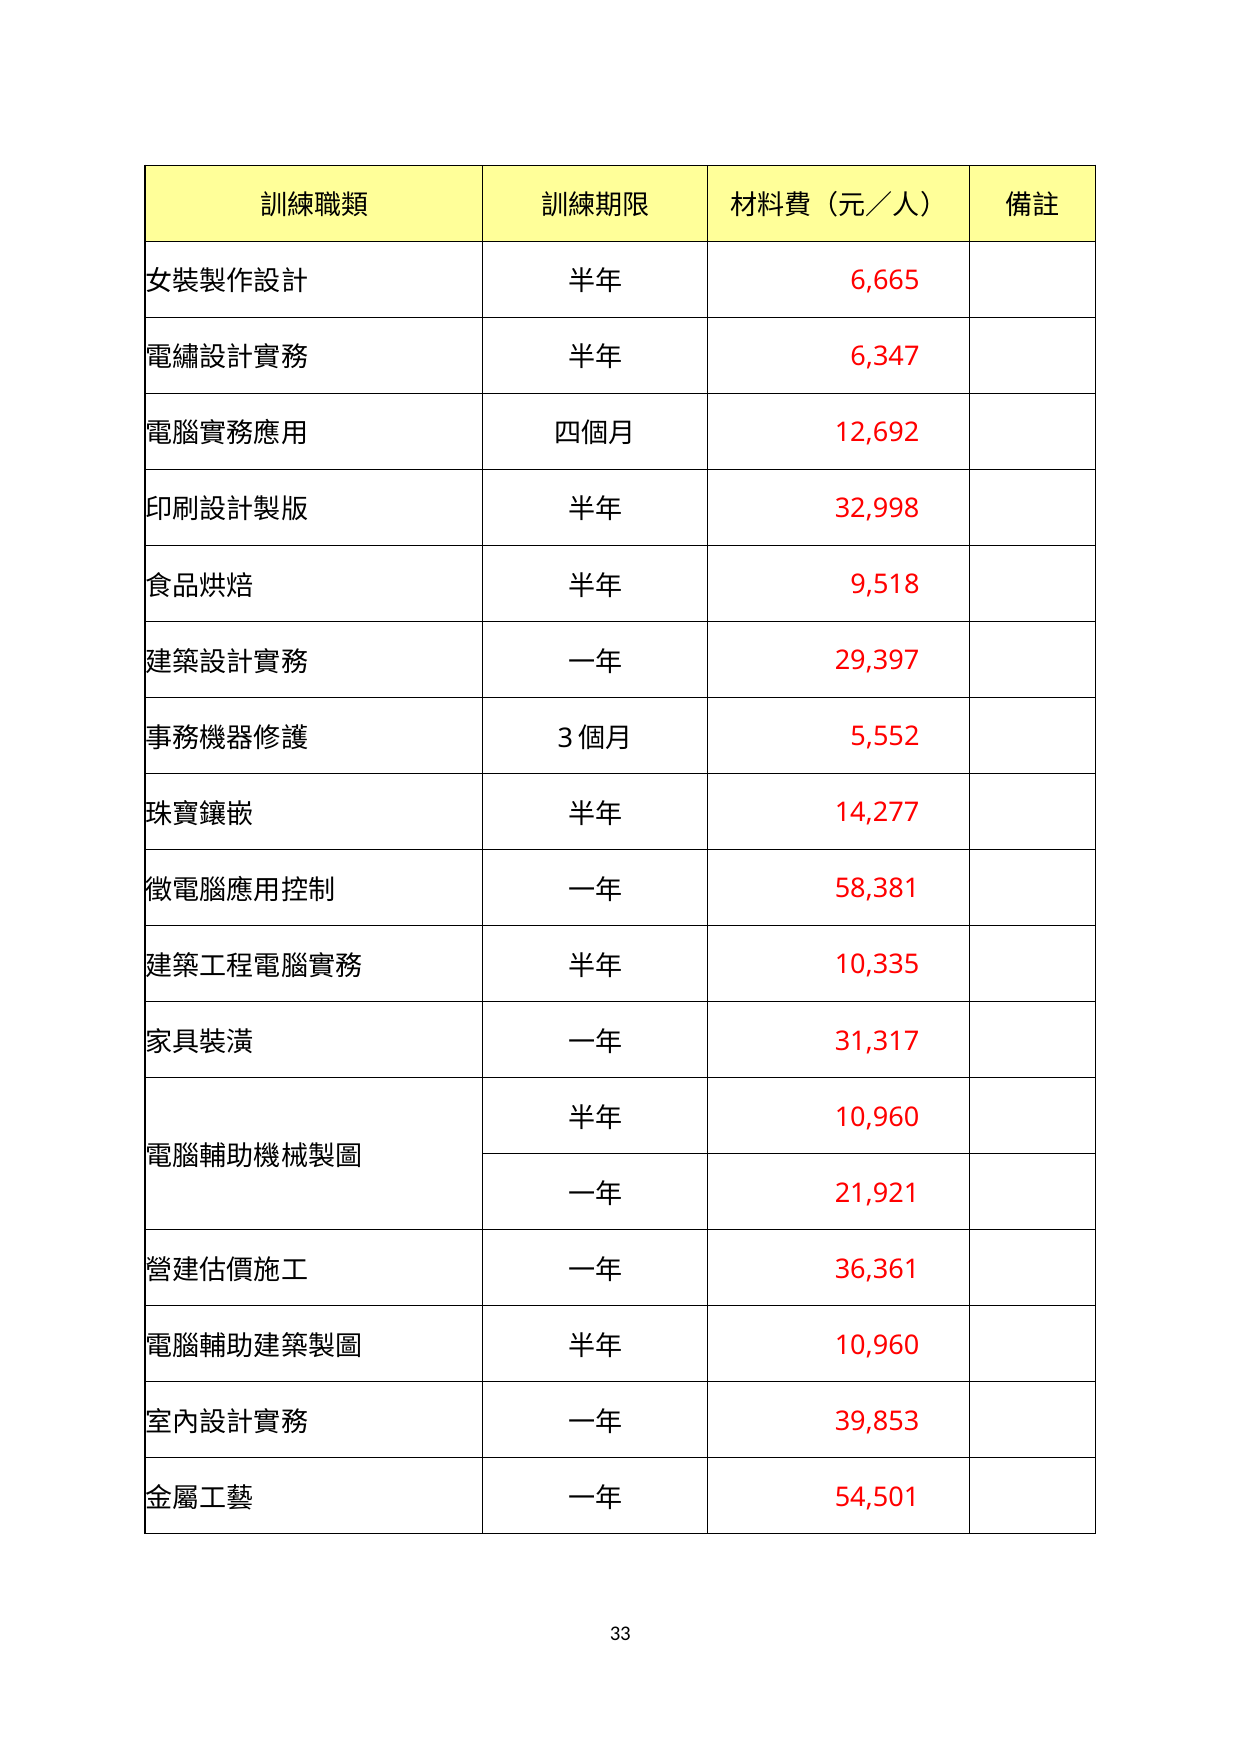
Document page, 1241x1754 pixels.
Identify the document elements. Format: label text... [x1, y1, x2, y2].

table_cell 29,397 [708, 622, 969, 697]
table_cell 一年 [483, 1154, 707, 1229]
table_cell 徵電腦應用控制 [146, 850, 482, 925]
table_cell 事務機器修護 [146, 698, 482, 773]
table_cell 電腦輔助機械製圖 [146, 1078, 482, 1229]
table_cell 一年 [483, 622, 707, 697]
table_cell 32,998 [708, 470, 969, 545]
table_cell [970, 1306, 1095, 1381]
table_cell 半年 [483, 470, 707, 545]
table_cell 6,665 [708, 242, 969, 317]
table_cell 10,960 [708, 1078, 969, 1153]
table_cell [970, 394, 1095, 469]
table_cell 36,361 [708, 1230, 969, 1305]
table_cell [970, 622, 1095, 697]
table_cell 12,692 [708, 394, 969, 469]
table_cell 14,277 [708, 774, 969, 849]
table_cell 10,960 [708, 1306, 969, 1381]
table_cell 一年 [483, 1230, 707, 1305]
table_cell 家具裝潢 [146, 1002, 482, 1077]
table_cell 電腦實務應用 [146, 394, 482, 469]
table_cell [970, 1382, 1095, 1457]
table_cell 一年 [483, 1458, 707, 1533]
table_cell [970, 850, 1095, 925]
table_cell 一年 [483, 850, 707, 925]
table_cell [970, 242, 1095, 317]
table_cell 半年 [483, 774, 707, 849]
table_cell 5,552 [708, 698, 969, 773]
table_cell 58,381 [708, 850, 969, 925]
table_cell [970, 546, 1095, 621]
table_cell [970, 318, 1095, 393]
table_cell 印刷設計製版 [146, 470, 482, 545]
table_cell 室內設計實務 [146, 1382, 482, 1457]
table_header 備註 [970, 166, 1095, 241]
table_cell 10,335 [708, 926, 969, 1001]
table_cell 9,518 [708, 546, 969, 621]
table_header 訓練職類 [146, 166, 482, 241]
table_cell [970, 774, 1095, 849]
table_cell 半年 [483, 318, 707, 393]
table_cell 31,317 [708, 1002, 969, 1077]
table_cell 一年 [483, 1382, 707, 1457]
table_cell 半年 [483, 1306, 707, 1381]
table_cell [970, 926, 1095, 1001]
table_header 材料費（元／人） [708, 166, 969, 241]
table_cell 3個月 [483, 698, 707, 773]
table_cell 電繡設計實務 [146, 318, 482, 393]
table_cell 珠寶鑲嵌 [146, 774, 482, 849]
table_cell 39,853 [708, 1382, 969, 1457]
table_header 訓練期限 [483, 166, 707, 241]
table_cell 女裝製作設計 [146, 242, 482, 317]
table_cell [970, 470, 1095, 545]
table_cell 半年 [483, 242, 707, 317]
table_cell 四個月 [483, 394, 707, 469]
table_cell 食品烘焙 [146, 546, 482, 621]
table_cell [970, 698, 1095, 773]
table_cell [970, 1002, 1095, 1077]
table_cell 建築工程電腦實務 [146, 926, 482, 1001]
table_cell [970, 1230, 1095, 1305]
table_cell [970, 1154, 1095, 1229]
table_cell 電腦輔助建築製圖 [146, 1306, 482, 1381]
table_cell 一年 [483, 1002, 707, 1077]
table_cell 半年 [483, 926, 707, 1001]
table_cell 半年 [483, 1078, 707, 1153]
table_cell 54,501 [708, 1458, 969, 1533]
table_cell 建築設計實務 [146, 622, 482, 697]
table_cell 6,347 [708, 318, 969, 393]
table_cell 營建估價施工 [146, 1230, 482, 1305]
table_cell 21,921 [708, 1154, 969, 1229]
table_cell 金屬工藝 [146, 1458, 482, 1533]
table_cell [970, 1458, 1095, 1533]
table_cell [970, 1078, 1095, 1153]
table_cell 半年 [483, 546, 707, 621]
